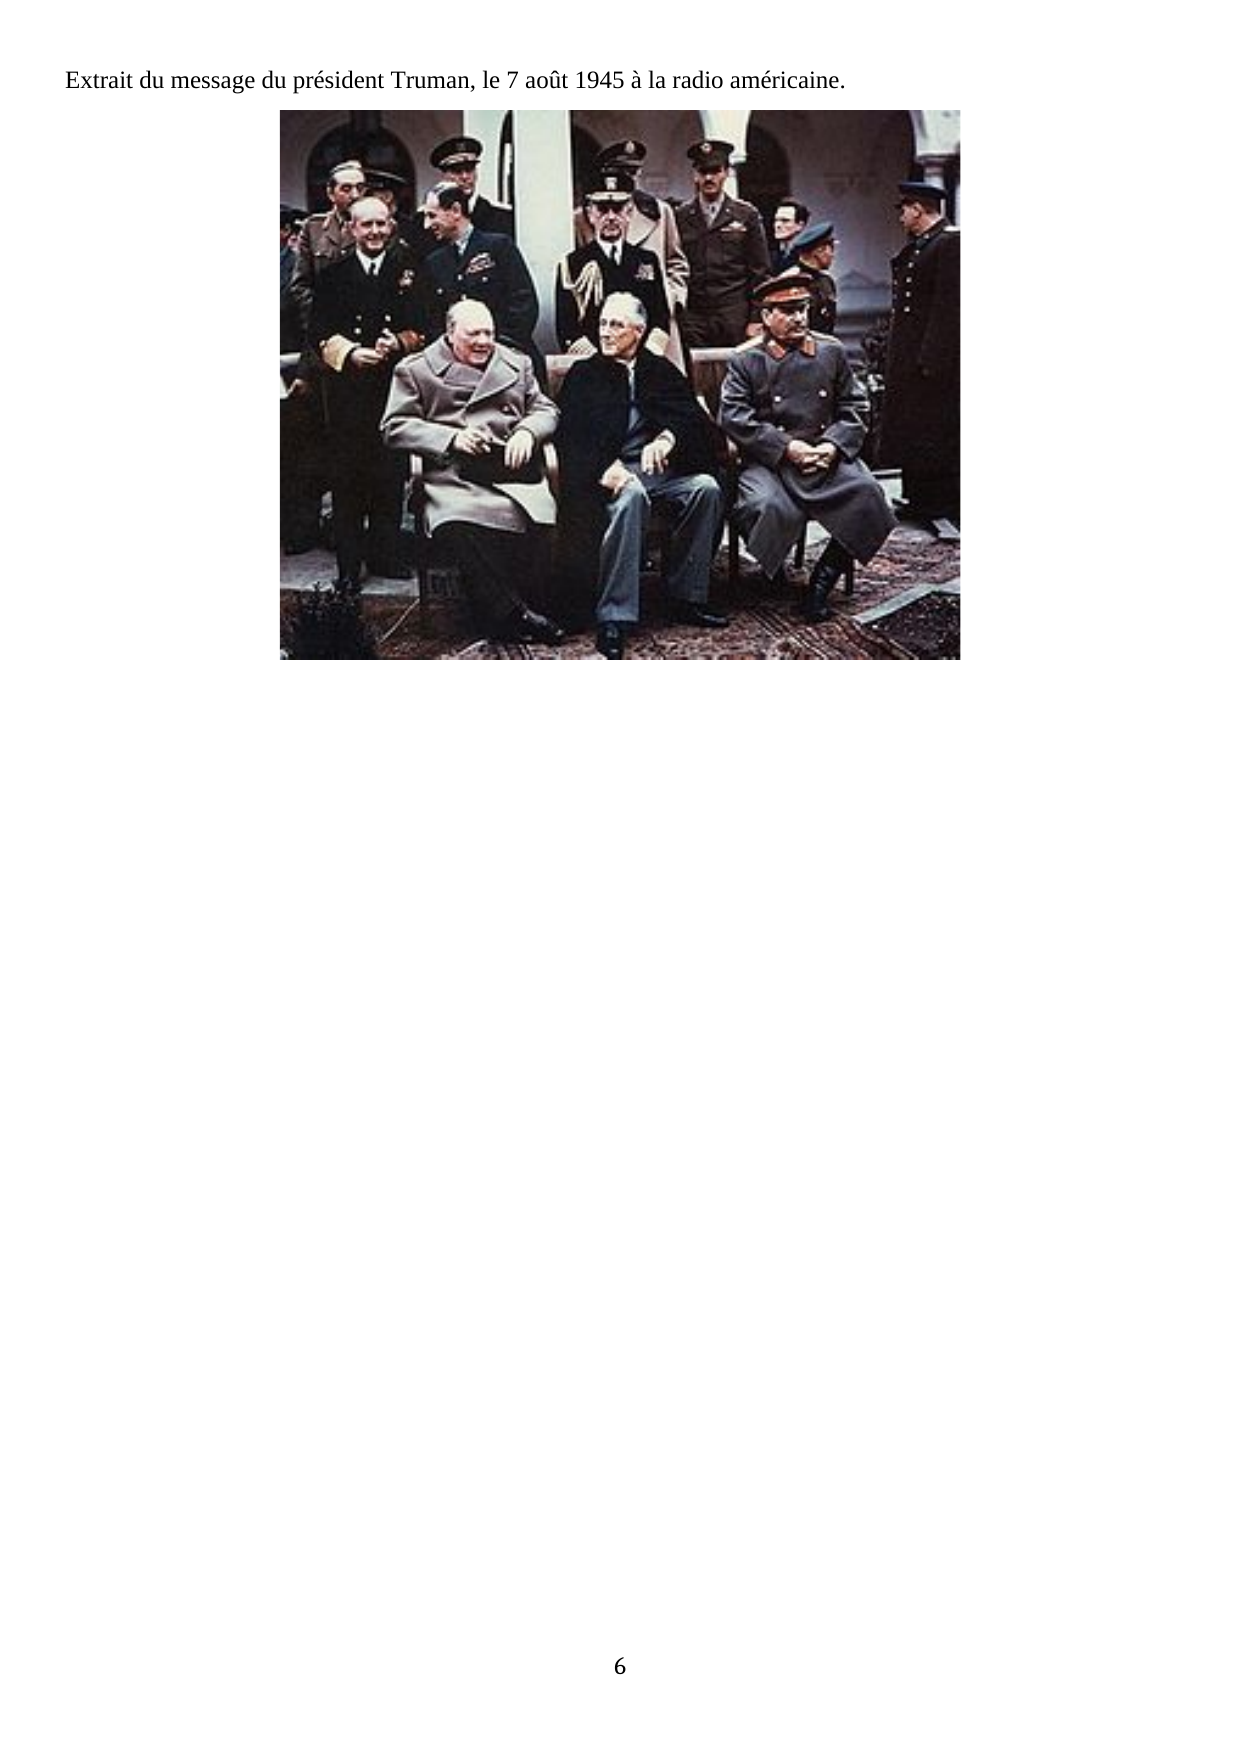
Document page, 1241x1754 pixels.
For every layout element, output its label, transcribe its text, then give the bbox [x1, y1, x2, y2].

text Extrait du message du président Truman, le 7 août 1945 à la radio américaine. [65, 65, 1175, 94]
picture [279, 110, 961, 660]
